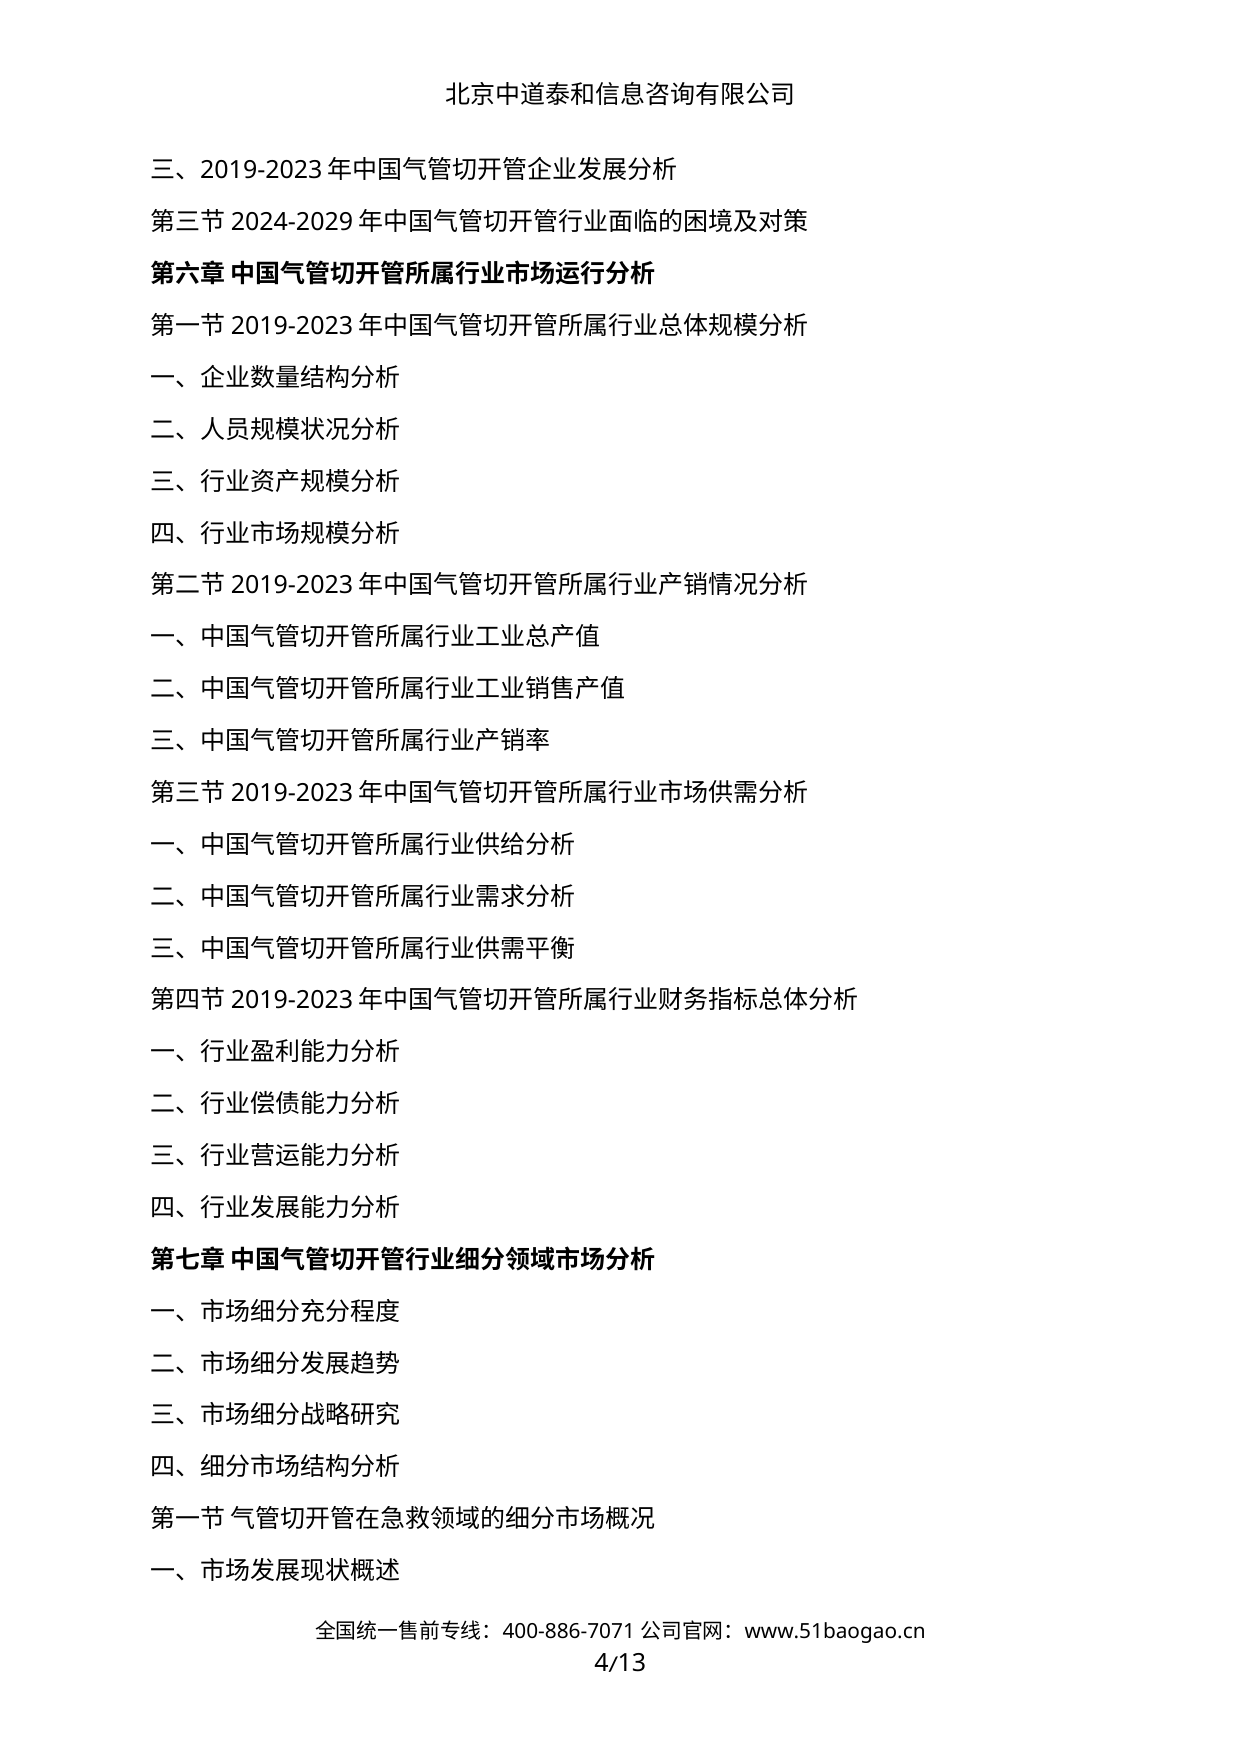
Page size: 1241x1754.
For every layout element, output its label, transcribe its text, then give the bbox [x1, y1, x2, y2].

text 三、中国气管切开管所属行业产销率 [150, 721, 1090, 757]
text 三、行业营运能力分析 [150, 1136, 1090, 1172]
text 二、市场细分发展趋势 [150, 1343, 1090, 1379]
text 一、中国气管切开管所属行业供给分析 [150, 824, 1090, 861]
text 第二节 2019-2023年中国气管切开管所属行业产销情况分析 [150, 565, 1090, 601]
text 二、人员规模状况分析 [150, 409, 1090, 446]
text 第三节 2019-2023年中国气管切开管所属行业市场供需分析 [150, 772, 1090, 809]
text 第一节 2019-2023年中国气管切开管所属行业总体规模分析 [150, 306, 1090, 342]
text 一、市场细分充分程度 [150, 1291, 1090, 1327]
text 一、行业盈利能力分析 [150, 1032, 1090, 1068]
text 二、中国气管切开管所属行业工业销售产值 [150, 669, 1090, 705]
text 三、2019-2023年中国气管切开管企业发展分析 [150, 150, 1090, 186]
text 一、中国气管切开管所属行业工业总产值 [150, 617, 1090, 653]
text 第三节 2024-2029年中国气管切开管行业面临的困境及对策 [150, 202, 1090, 238]
text 四、行业市场规模分析 [150, 513, 1090, 549]
text 二、行业偿债能力分析 [150, 1084, 1090, 1120]
text 第四节 2019-2023年中国气管切开管所属行业财务指标总体分析 [150, 980, 1090, 1016]
text 四、行业发展能力分析 [150, 1187, 1090, 1224]
text 四、细分市场结构分析 [150, 1447, 1090, 1483]
text 第六章 中国气管切开管所属行业市场运行分析 [150, 254, 1090, 290]
text 三、行业资产规模分析 [150, 461, 1090, 497]
text 第七章 中国气管切开管行业细分领域市场分析 [150, 1239, 1090, 1276]
text 一、企业数量结构分析 [150, 357, 1090, 394]
text 三、中国气管切开管所属行业供需平衡 [150, 928, 1090, 964]
text 三、市场细分战略研究 [150, 1395, 1090, 1431]
text 一、市场发展现状概述 [150, 1551, 1090, 1587]
text 二、中国气管切开管所属行业需求分析 [150, 876, 1090, 912]
text 第一节 气管切开管在急救领域的细分市场概况 [150, 1499, 1090, 1535]
